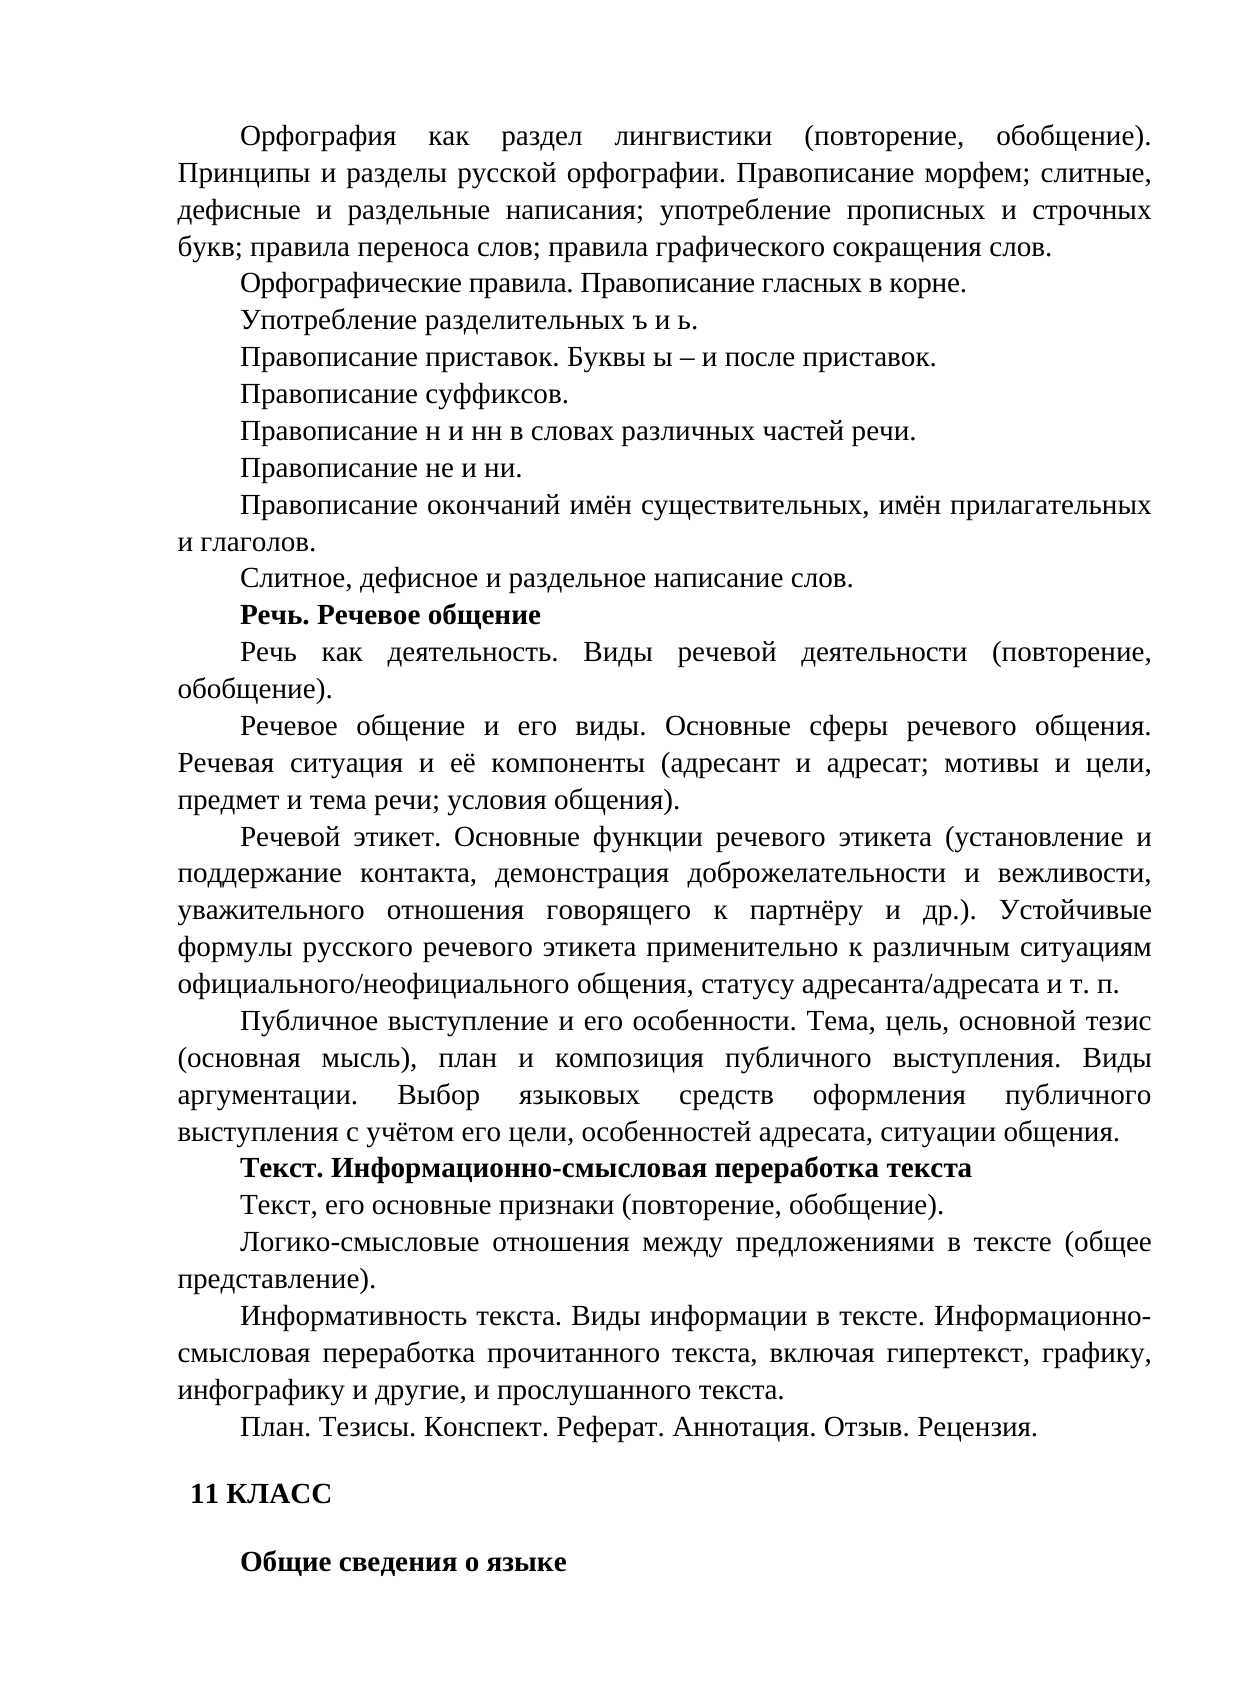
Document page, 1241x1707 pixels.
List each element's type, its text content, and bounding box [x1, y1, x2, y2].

text Логико-смысловые отношения между предложениями в тексте (общее представление). [177, 1224, 1152, 1295]
text Правописание окончаний имён существительных, имён прилагательных и глаголов. [177, 487, 1152, 557]
text Орфографические правила. Правописание гласных в корне. [177, 266, 1152, 299]
text Правописание н и нн в словах различных частей речи. [177, 413, 1152, 447]
text Текст. Информационно-смысловая переработка текста [177, 1151, 1152, 1184]
text Правописание приставок. Буквы ы – и после приставок. [177, 339, 1152, 373]
text Общие сведения о языке [177, 1544, 1152, 1577]
text Публичное выступление и его особенности. Тема, цель, основной тезис (основная мысль), план и композиция публичного выступления. Виды аргументации. Выбор языковых средств оформления публичного выступления с учётом его цели, особенностей адресата, ситуации общения. [177, 1003, 1152, 1147]
text Правописание не и ни. [177, 450, 1152, 483]
text Текст, его основные признаки (повторение, обобщение). [177, 1187, 1152, 1221]
text Правописание суффиксов. [177, 376, 1152, 410]
text Речевое общение и его виды. Основные сферы речевого общения. Речевая ситуация и её компоненты (адресант и адресат; мотивы и цели, предмет и тема речи; условия общения). [177, 708, 1152, 815]
text Речь как деятельность. Виды речевой деятельности (повторение, обобщение). [177, 634, 1152, 705]
text Употребление разделительных ъ и ь. [177, 302, 1152, 336]
text 11 КЛАСС [190, 1476, 1152, 1510]
text План. Тезисы. Конспект. Реферат. Аннотация. Отзыв. Рецензия. [177, 1409, 1152, 1442]
text Слитное, дефисное и раздельное написание слов. [177, 561, 1152, 594]
text Информативность текста. Виды информации в тексте. Информационно-смысловая переработка прочитанного текста, включая гипертекст, графику, инфографику и другие, и прослушанного текста. [177, 1298, 1152, 1405]
text Орфография как раздел лингвистики (повторение, обобщение). Принципы и разделы русской орфографии. Правописание морфем; слитные, дефисные и раздельные написания; употребление прописных и строчных букв; правила переноса слов; правила графического сокращения слов. [177, 118, 1152, 262]
text Речь. Речевое общение [177, 597, 1152, 631]
text Речевой этикет. Основные функции речевого этикета (установление и поддержание контакта, демонстрация доброжелательности и вежливости, уважительного отношения говорящего к партнёру и др.). Устойчивые формулы русского речевого этикета применительно к различным ситуациям официального/неофициального общения, статусу адресанта/адресата и т. п. [177, 819, 1152, 1000]
